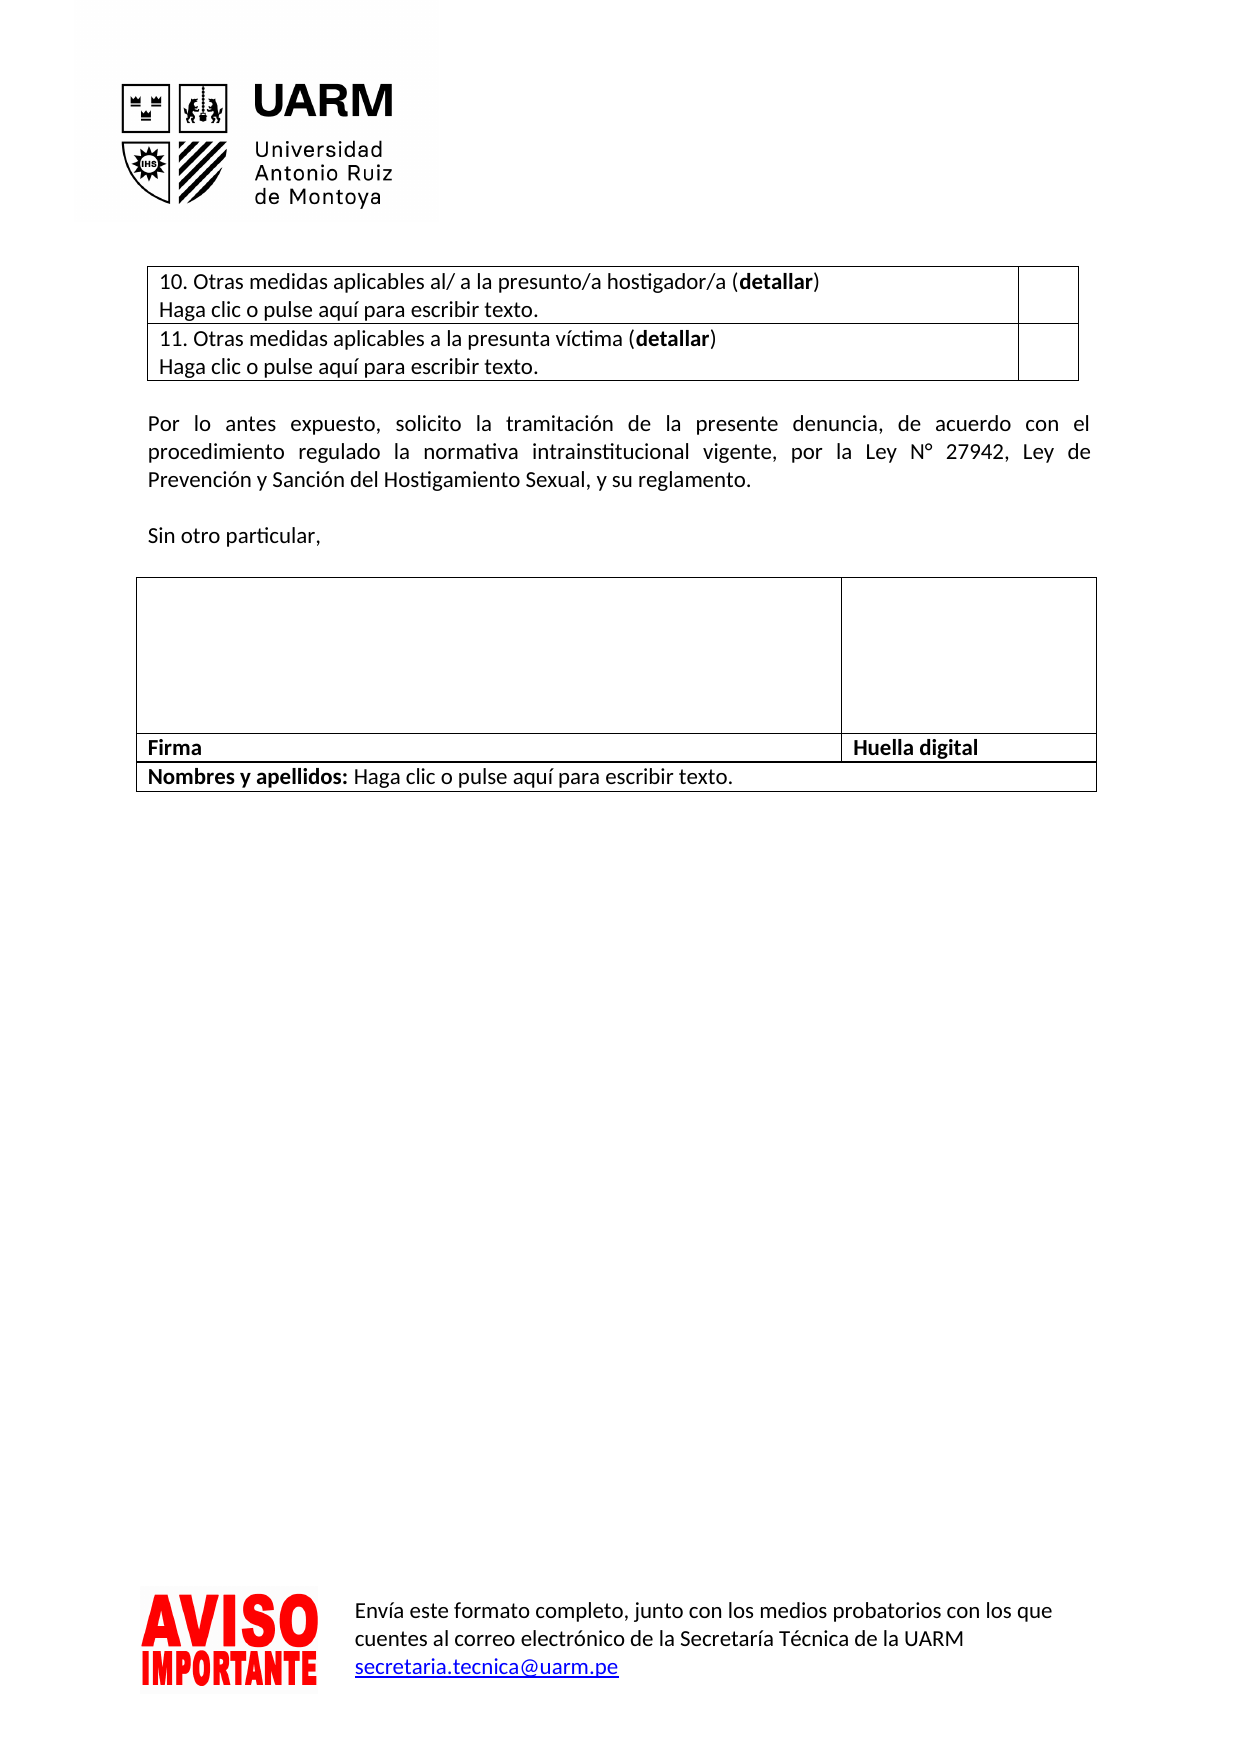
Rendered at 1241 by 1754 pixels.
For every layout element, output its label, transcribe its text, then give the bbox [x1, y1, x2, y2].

table_cell Huella digital [842, 734, 1096, 761]
table_cell 10. Otras medidas aplicables al/ a la presunto/a hostigador/a (detallar) [148, 267, 1018, 323]
table_cell [1019, 324, 1078, 380]
table_header [137, 578, 841, 732]
text Por lo antes expuesto, solicito la tramitación de la presente denuncia, de acuerdo con el procedimiento regulado la normativa intrainstitucional vigente, por la Ley N° 27942, Ley de Prevención y Sanción del Hostigamiento Sexual, y su reglamento. [148, 409, 1092, 493]
table_cell [1019, 267, 1078, 323]
table_header [842, 578, 1096, 732]
table_cell Nombres y apellidos: [137, 763, 1096, 791]
text Sin otro particular, [148, 521, 1092, 549]
picture [73, 0, 439, 222]
table_cell Firma [137, 734, 841, 761]
picture [140, 1586, 318, 1694]
table_cell 11. Otras medidas aplicables a la presunta víctima (detallar) [148, 324, 1018, 380]
